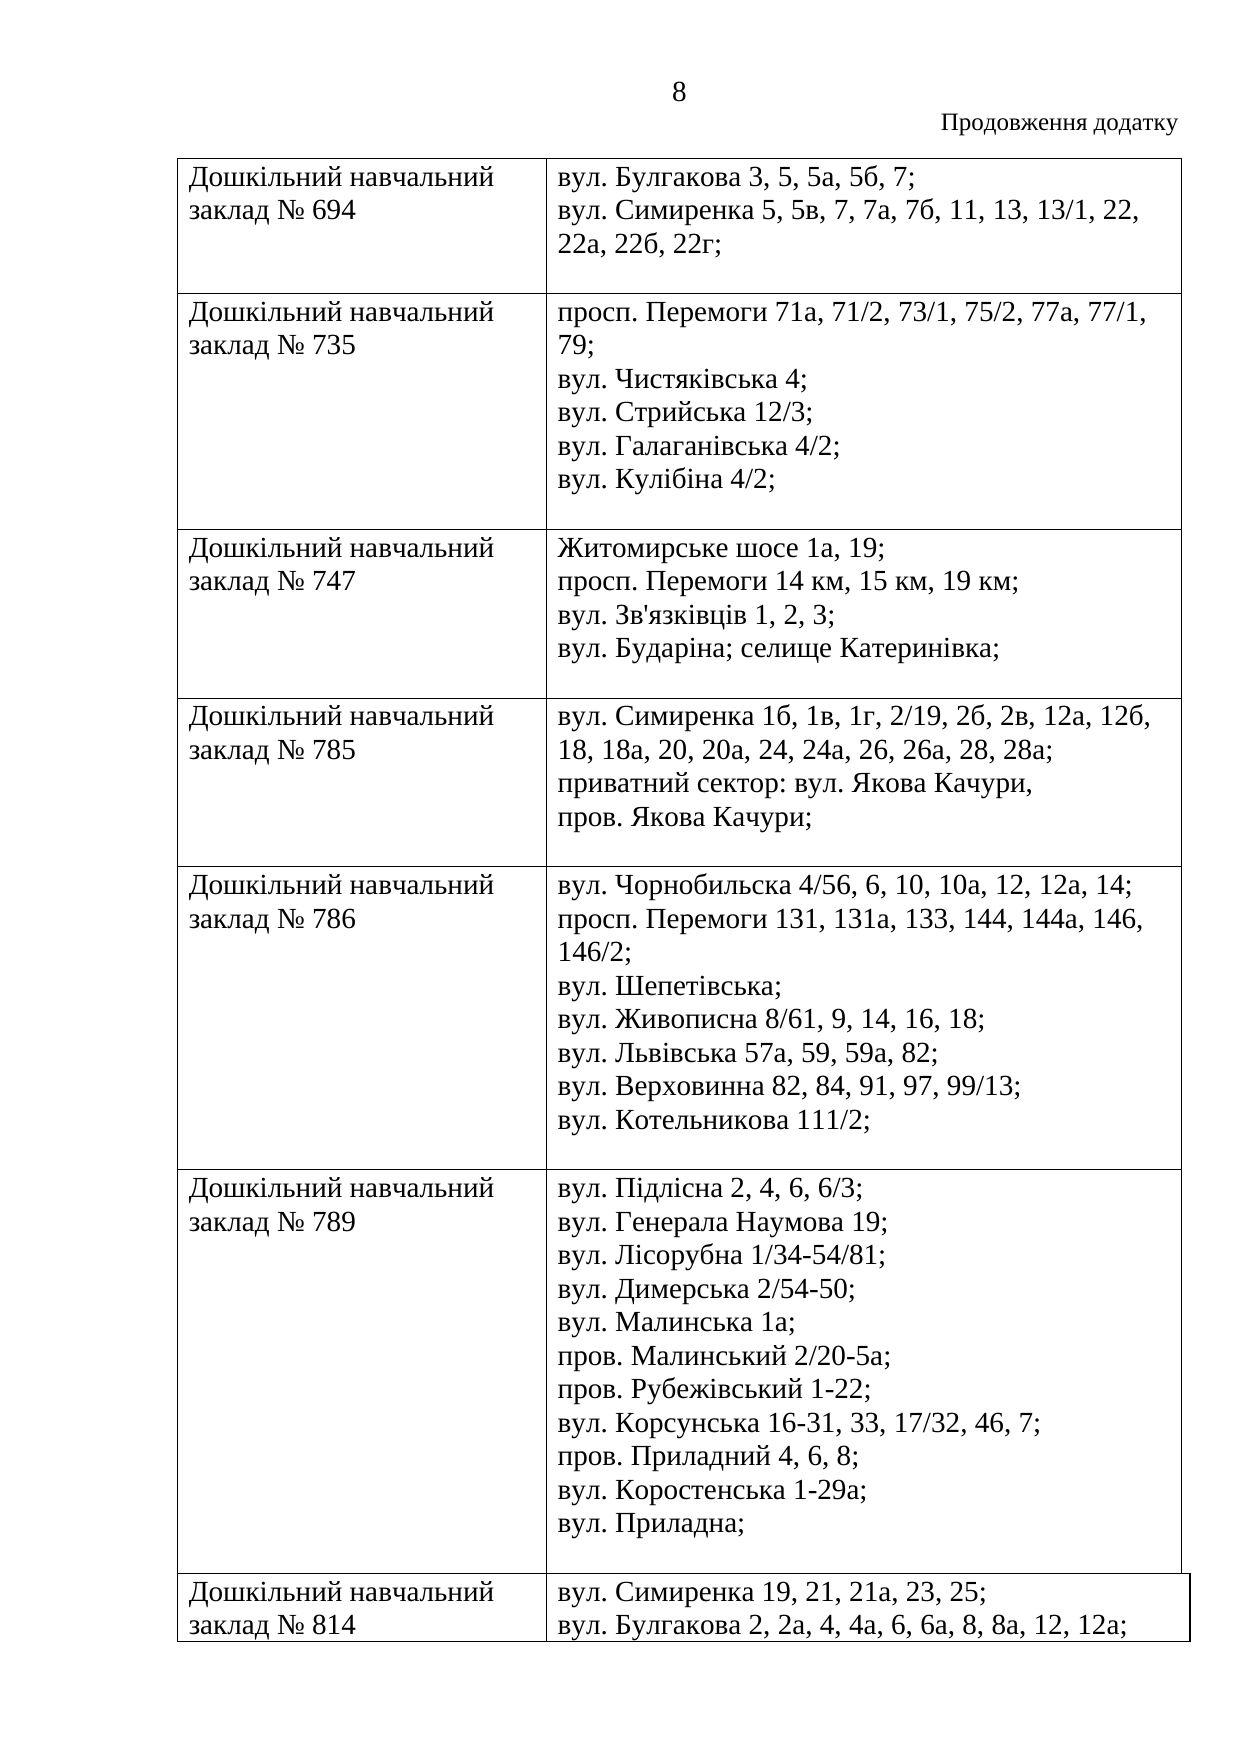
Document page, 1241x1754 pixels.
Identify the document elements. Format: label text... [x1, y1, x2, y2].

table_cell Дошкільний навчальний заклад № 786 [178, 867, 546, 1169]
table_cell вул. Булгакова 3, 5, 5а, 5б, 7; вул. Симиренка 5, 5в, 7, 7а, 7б, 11, 13, 13/1, 22, 22а, 22б, 22г; [547, 159, 1181, 293]
table_cell Житомирське шосе 1а, 19; просп. Перемоги 14 км, 15 км, 19 км; вул. Зв'язківців 1, 2, 3; вул. Бударіна; селище Катеринівка; [547, 530, 1181, 697]
table_cell вул. Підлісна 2, 4, 6, 6/3; вул. Генерала Наумова 19; вул. Лісорубна 1/34-54/81; вул. Димерська 2/54-50; вул. Малинська 1а; пров. Малинський 2/20-5а; пров. Рубежівський 1-22; вул. Корсунська 16-31, 33, 17/32, 46, 7; пров. Приладний 4, 6, 8; вул. Коростенська 1-29а; вул. Приладна; [547, 1170, 1181, 1573]
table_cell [547, 1574, 1189, 1641]
table_cell Дошкільний навчальний заклад № 735 [178, 294, 546, 529]
table_cell вул. Симиренка 1б, 1в, 1г, 2/19, 2б, 2в, 12а, 12б, 18, 18а, 20, 20а, 24, 24а, 26, 26а, 28, 28а; приватний сектор: вул. Якова Качури, пров. Якова Качури; [547, 699, 1181, 866]
table_cell Дошкільний навчальний заклад № 785 [178, 699, 546, 866]
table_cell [178, 1574, 546, 1641]
table_cell Дошкільний навчальний заклад № 789 [178, 1170, 546, 1573]
table_cell просп. Перемоги 71а, 71/2, 73/1, 75/2, 77а, 77/1, 79; вул. Чистяківська 4; вул. Стрийська 12/3; вул. Галаганівська 4/2; вул. Кулібіна 4/2; [547, 294, 1181, 529]
table_cell вул. Чорнобильска 4/56, 6, 10, 10а, 12, 12а, 14; просп. Перемоги 131, 131а, 133, 144, 144а, 146, 146/2; вул. Шепетівська; вул. Живописна 8/61, 9, 14, 16, 18; вул. Львівська 57а, 59, 59а, 82; вул. Верховинна 82, 84, 91, 97, 99/13; вул. Котельникова 111/2; [547, 867, 1181, 1169]
table_cell Дошкільний навчальний заклад № 747 [178, 530, 546, 697]
table_cell Дошкільний навчальний заклад № 694 [178, 159, 546, 293]
